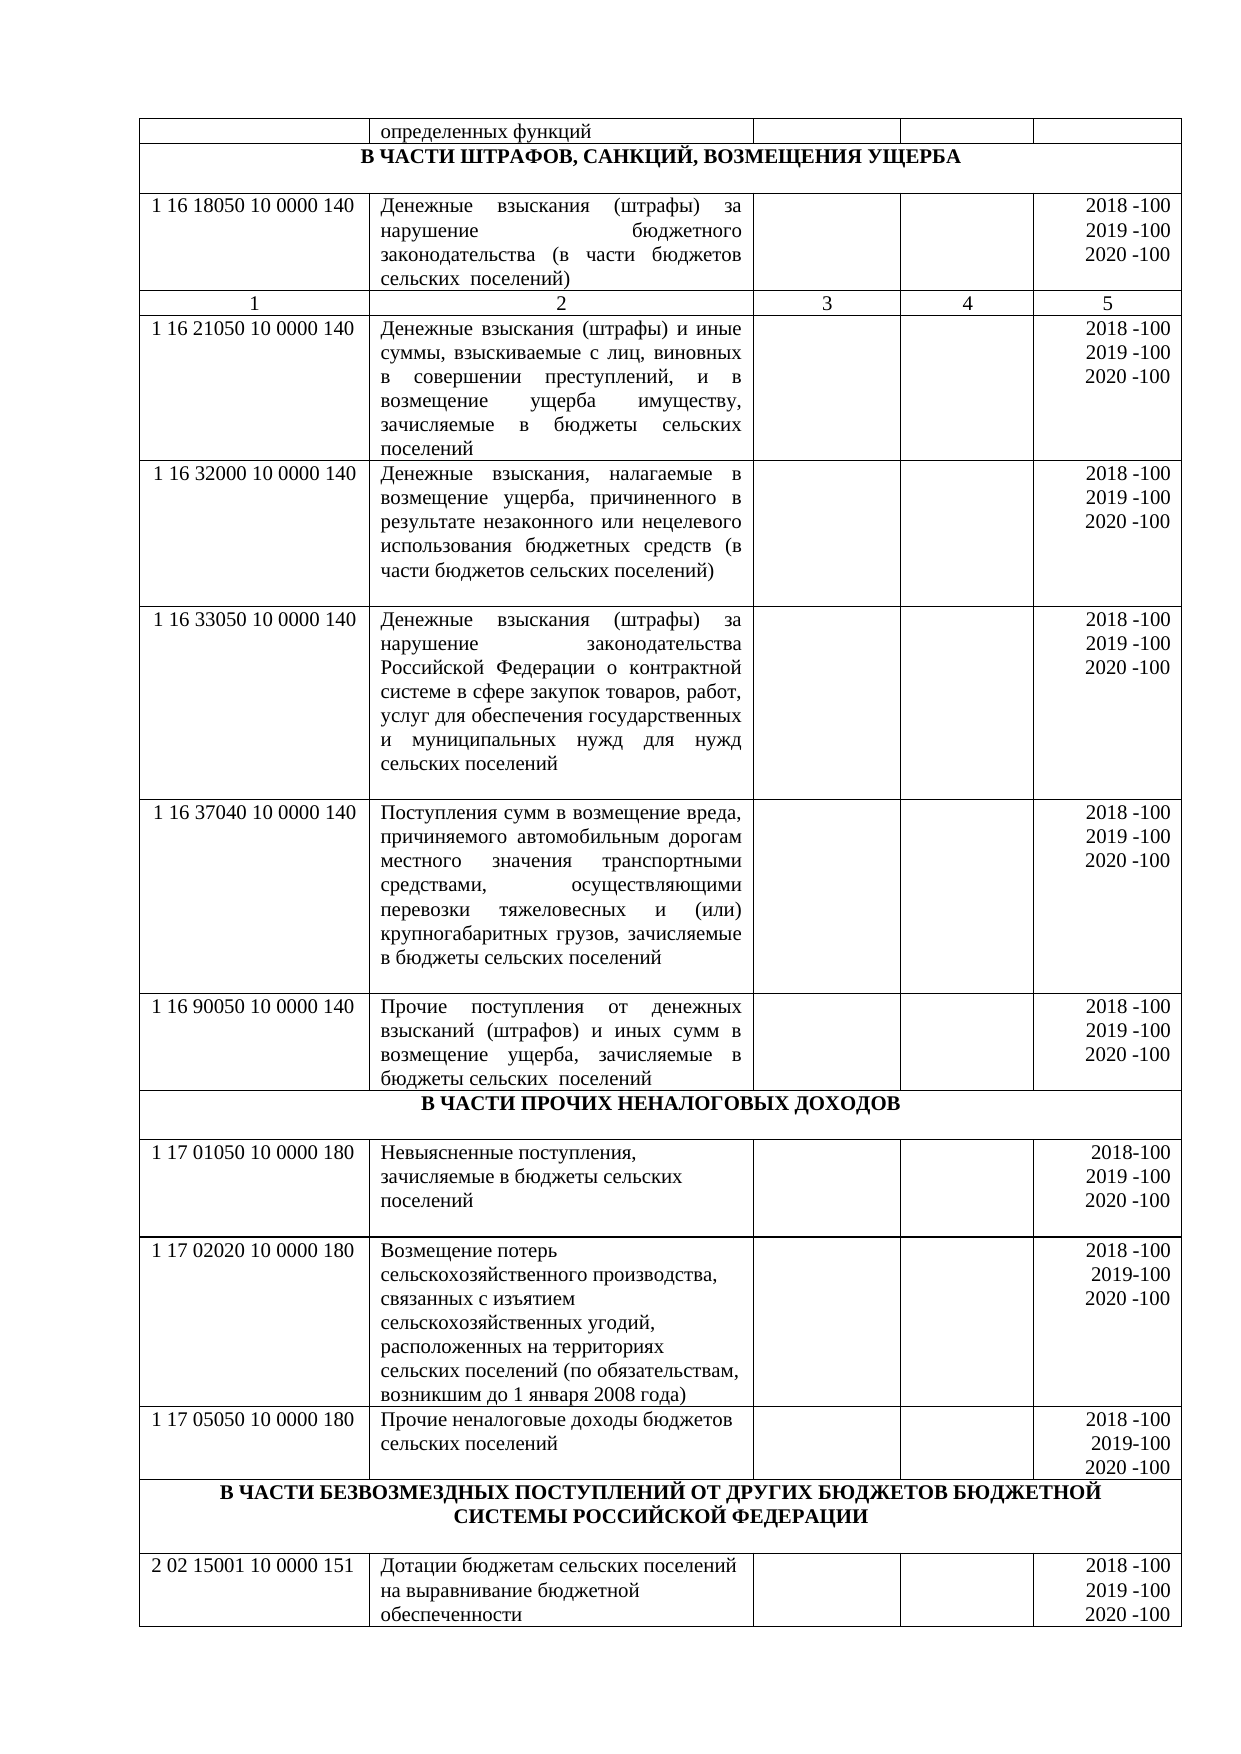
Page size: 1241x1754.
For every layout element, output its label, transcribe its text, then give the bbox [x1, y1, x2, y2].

table_cell 3 [754, 291, 900, 315]
table_cell Прочие неналоговые доходы бюджетов сельских поселений [370, 1407, 753, 1479]
table_cell 2018 -100 2019-100 2020 -100 [1034, 1238, 1181, 1406]
table_cell Денежные взыскания (штрафы) за нарушение законодательства Российской Федерации о контрактной системе в сфере закупок товаров, работ, услуг для обеспечения государственных и муниципальных нужд для нужд сельских поселений [370, 607, 753, 799]
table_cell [140, 119, 369, 143]
table_cell Денежные взыскания (штрафы) за нарушение бюджетного законодательства (в части бюджетов сельских поселений) [370, 194, 753, 290]
table_cell [754, 316, 900, 460]
table_cell 5 [1034, 291, 1181, 315]
table_cell 4 [901, 291, 1033, 315]
table_cell [901, 1407, 1033, 1479]
table_cell 2 02 15001 10 0000 151 [140, 1554, 369, 1626]
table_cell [370, 119, 753, 143]
table_cell 1 17 01050 10 0000 180 [140, 1140, 369, 1236]
table_cell В ЧАСТИ ПРОЧИХ НЕНАЛОГОВЫХ ДОХОДОВ [140, 1091, 1181, 1139]
table_cell 2018 -100 2019 -100 2020 -100 [1034, 194, 1181, 290]
table_cell [901, 994, 1033, 1090]
table_cell Невыясненные поступления, зачисляемые в бюджеты сельских поселений [370, 1140, 753, 1236]
table_cell 2018 -100 2019 -100 2020 -100 [1034, 800, 1181, 993]
table_cell 1 [140, 291, 369, 315]
table_cell 2018 -100 2019 -100 2020 -100 [1034, 316, 1181, 460]
table_cell Поступления сумм в возмещение вреда, причиняемого автомобильным дорогам местного значения транспортными средствами, осуществляющими перевозки тяжеловесных и (или) крупногабаритных грузов, зачисляемые в бюджеты сельских поселений [370, 800, 753, 993]
table_cell 1 16 18050 10 0000 140 [140, 194, 369, 290]
table_cell В ЧАСТИ БЕЗВОЗМЕЗДНЫХ ПОСТУПЛЕНИЙ ОТ ДРУГИХ БЮДЖЕТОВ БЮДЖЕТНОЙ СИСТЕМЫ РОССИЙСКОЙ ФЕДЕРАЦИИ [140, 1480, 1181, 1552]
table_cell [901, 800, 1033, 993]
table_cell 2018 -100 2019 -100 2020 -100 [1034, 607, 1181, 799]
table_cell 1 16 90050 10 0000 140 [140, 994, 369, 1090]
table_cell [754, 1407, 900, 1479]
table_cell [901, 1238, 1033, 1406]
table_cell Денежные взыскания (штрафы) и иные суммы, взыскиваемые с лиц, виновных в совершении преступлений, и в возмещение ущерба имуществу, зачисляемые в бюджеты сельских поселений [370, 316, 753, 460]
table_cell 1 16 33050 10 0000 140 [140, 607, 369, 799]
table_cell В ЧАСТИ ШТРАФОВ, САНКЦИЙ, ВОЗМЕЩЕНИЯ УЩЕРБА [140, 144, 1181, 192]
table_cell [901, 461, 1033, 606]
table_cell [754, 194, 900, 290]
table_cell [754, 1238, 900, 1406]
table_cell Возмещение потерь сельскохозяйственного производства, связанных с изъятием сельскохозяйственных угодий, расположенных на территориях сельских поселений (по обязательствам, возникшим до 1 января 2008 года) [370, 1238, 753, 1406]
table_cell [901, 119, 1033, 143]
table_cell 2018-100 2019 -100 2020 -100 [1034, 1140, 1181, 1236]
table_cell 1 17 05050 10 0000 180 [140, 1407, 369, 1479]
table_cell Прочие поступления от денежных взысканий (штрафов) и иных сумм в возмещение ущерба, зачисляемые в бюджеты сельских поселений [370, 994, 753, 1090]
table_cell 1 16 21050 10 0000 140 [140, 316, 369, 460]
table_cell 2018 -100 2019-100 2020 -100 [1034, 1407, 1181, 1479]
table_cell 1 17 02020 10 0000 180 [140, 1238, 369, 1406]
table_cell [901, 607, 1033, 799]
table_cell 1 16 37040 10 0000 140 [140, 800, 369, 993]
table_cell [754, 1554, 900, 1626]
table_cell 1 16 32000 10 0000 140 [140, 461, 369, 606]
table_cell Дотации бюджетам сельских поселений на выравнивание бюджетной обеспеченности [370, 1554, 753, 1626]
table_cell [754, 994, 900, 1090]
table_cell [754, 800, 900, 993]
table_cell 2018 -100 2019 -100 2020 -100 [1034, 1554, 1181, 1626]
table_cell 2 [370, 291, 753, 315]
table_cell 2018 -100 2019 -100 2020 -100 [1034, 994, 1181, 1090]
table_cell [901, 1554, 1033, 1626]
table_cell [1034, 119, 1181, 143]
table_cell [901, 316, 1033, 460]
table_cell [901, 194, 1033, 290]
table_cell Денежные взыскания, налагаемые в возмещение ущерба, причиненного в результате незаконного или нецелевого использования бюджетных средств (в части бюджетов сельских поселений) [370, 461, 753, 606]
table_cell [901, 1140, 1033, 1236]
table_cell [754, 461, 900, 606]
table_cell [754, 607, 900, 799]
table_cell 2018 -100 2019 -100 2020 -100 [1034, 461, 1181, 606]
table_cell [754, 1140, 900, 1236]
table_cell [754, 119, 900, 143]
